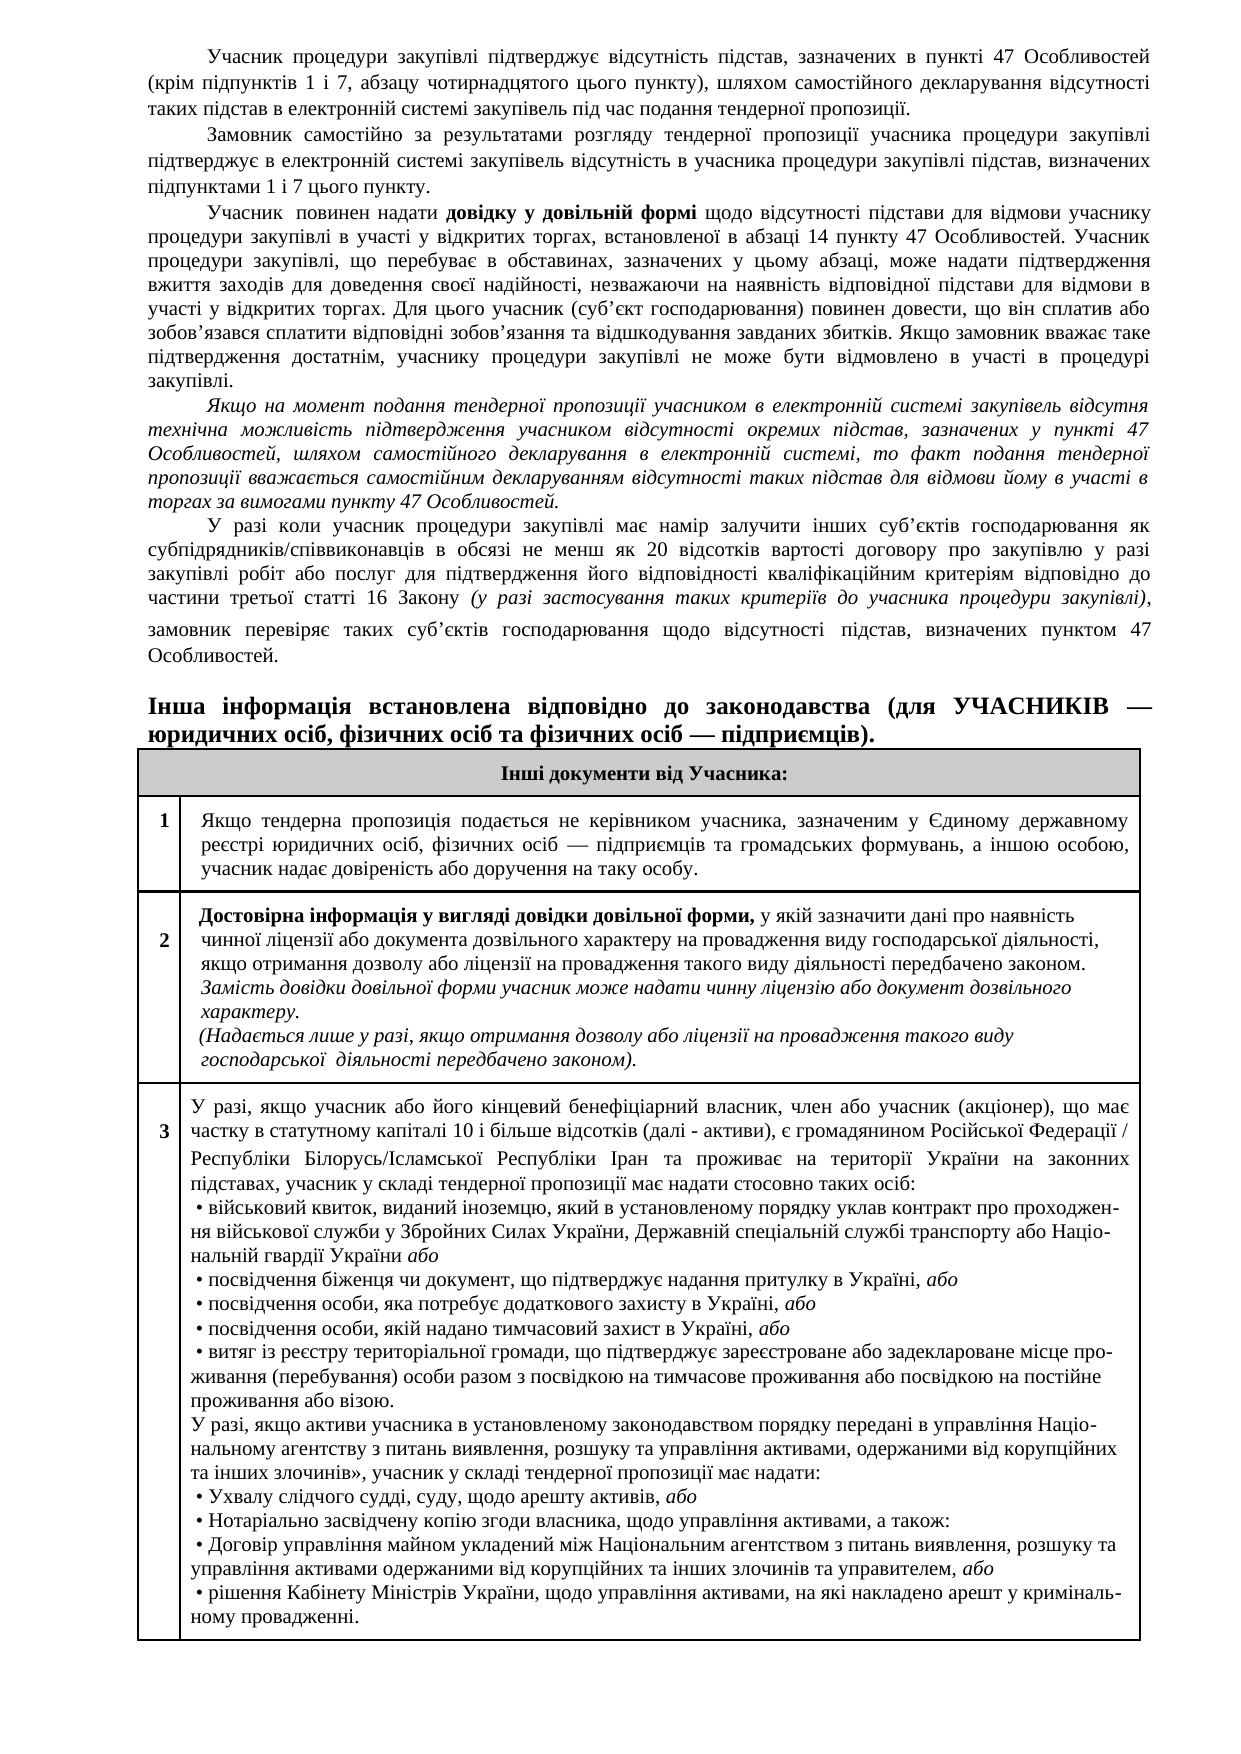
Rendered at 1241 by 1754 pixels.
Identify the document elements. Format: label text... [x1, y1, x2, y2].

table_cell У разі, якщо учасник або його кінцевий бенефіціарний власник, член або учасник (акціонер), що має частку в статутному капіталі 10 і більше відсотків (далі - активи), є громадянином Російської Федерації / Республіки Білорусь/Ісламської Республіки Іран та проживає на території України на законних підставах, учасник у складі тендерної пропозиції має надати стосовно таких осіб: • військовий квиток, виданий іноземцю, який в установленому порядку уклав контракт про проходжен-ня військової служби у Збройних Силах України, Державній спеціальній службі транспорту або Націо-нальній гвардії України або • посвідчення біженця чи документ, що підтверджує надання притулку в Україні, або • посвідчення особи, яка потребує додаткового захисту в Україні, або • посвідчення особи, якій надано тимчасовий захист в Україні, або • витяг із реєстру територіальної громади, що підтверджує зареєстроване або задеклароване місце про-живання (перебування) особи разом з посвідкою на тимчасове проживання або посвідкою на постійне проживання або візою. У разі, якщо активи учасника в установленому законодавством порядку передані в управління Націо-нальному агентству з питань виявлення, розшуку та управління активами, одержаними від корупційних та інших злочинів», учасник у складі тендерної пропозиції має надати: • Ухвалу слідчого судді, суду, щодо арешту активів, або • Нотаріально засвідчену копію згоди власника, щодо управління активами, а також: • Договір управління майном укладений між Національним агентством з питань виявлення, розшуку та управління активами одержаними від корупційних та інших злочинів та управителем, або • рішення Кабінету Міністрів України, щодо управління активами, на які накладено арешт у криміналь-ному провадженні. [181, 1084, 1139, 1639]
table_cell 1 [139, 797, 179, 890]
table_cell 3 [139, 1084, 179, 1639]
text Інша інформація встановлена відповідно до законодавства (для УЧАСНИКІВ — юридичних осіб, фізичних осіб та фізичних осіб — підприємців). [148, 691, 1152, 748]
text Учасник повинен надати довідку у довільній формі щодо відсутності підстави для відмови учаснику процедури закупівлі в участі у відкритих торгах, встановленої в абзаці 14 пункту 47 Особливостей. Учасник процедури закупівлі, що перебуває в обставинах, зазначених у цьому абзаці, може надати підтвердження вжиття заходів для доведення своєї надійності, незважаючи на наявність відповідної підстави для відмови в участі у відкритих торгах. Для цього учасник (суб’єкт господарювання) повинен довести, що він сплатив або зобов’язався сплатити відповідні зобов’язання та відшкодування завданих збитків. Якщо замовник вважає таке підтвердження достатнім, учаснику процедури закупівлі не може бути відмовлено в участі в процедурі закупівлі. [148, 200, 1152, 392]
text Якщо на момент подання тендерної пропозиції учасником в електронній системі закупівель відсутня технічна можливість підтвердження учасником відсутності окремих підстав, зазначених у пункті 47 Особливостей, шляхом самостійного декларування в електронній системі, то факт подання тендерної пропозиції вважається самостійним декларуванням відсутності таких підстав для відмови йому в участі в торгах за вимогами пункту 47 Особливостей. [148, 392, 1152, 513]
table_cell Достовірна інформація у вигляді довідки довільної форми, у якій зазначити дані про наявність чинної ліцензії або документа дозвільного характеру на провадження виду господарської діяльності, якщо отримання дозволу або ліцензії на провадження такого виду діяльності передбачено законом. Замість довідки довільної форми учасник може надати чинну ліцензію або документ дозвільного характеру. (Надається лише у разі, якщо отримання дозволу або ліцензії на провадження такого виду господарської діяльності передбачено законом). [181, 893, 1139, 1082]
text У разі коли учасник процедури закупівлі має намір залучити інших суб’єктів господарювання як субпідрядників/співвиконавців в обсязі не менш як 20 відсотків вартості договору про закупівлю у разі закупівлі робіт або послуг для підтвердження його відповідності кваліфікаційним критеріям відповідно до частини третьої статті 16 Закону (у разі застосування таких критеріїв до учасника процедури закупівлі), замовник перевіряє таких суб’єктів господарювання щодо відсутності підстав, визначених пунктом 47 Особливостей. [148, 513, 1152, 667]
table_cell Якщо тендерна пропозиція подається не керівником учасника, зазначеним у Єдиному державному реєстрі юридичних осіб, фізичних осіб — підприємців та громадських формувань, а іншою особою, учасник надає довіреність або доручення на таку особу. [181, 797, 1139, 890]
table_header Інші документи від Учасника: [139, 750, 1139, 795]
text Учасник процедури закупівлі підтверджує відсутність підстав, зазначених в пункті 47 Особливостей (крім підпунктів 1 і 7, абзацу чотирнадцятого цього пункту), шляхом самостійного декларування відсутності таких підстав в електронній системі закупівель під час подання тендерної пропозиції. [148, 44, 1152, 120]
text Замовник самостійно за результатами розгляду тендерної пропозиції учасника процедури закупівлі підтверджує в електронній системі закупівель відсутність в учасника процедури закупівлі підстав, визначених підпунктами 1 і 7 цього пункту. [148, 122, 1152, 198]
table_cell 2 [139, 893, 179, 1082]
